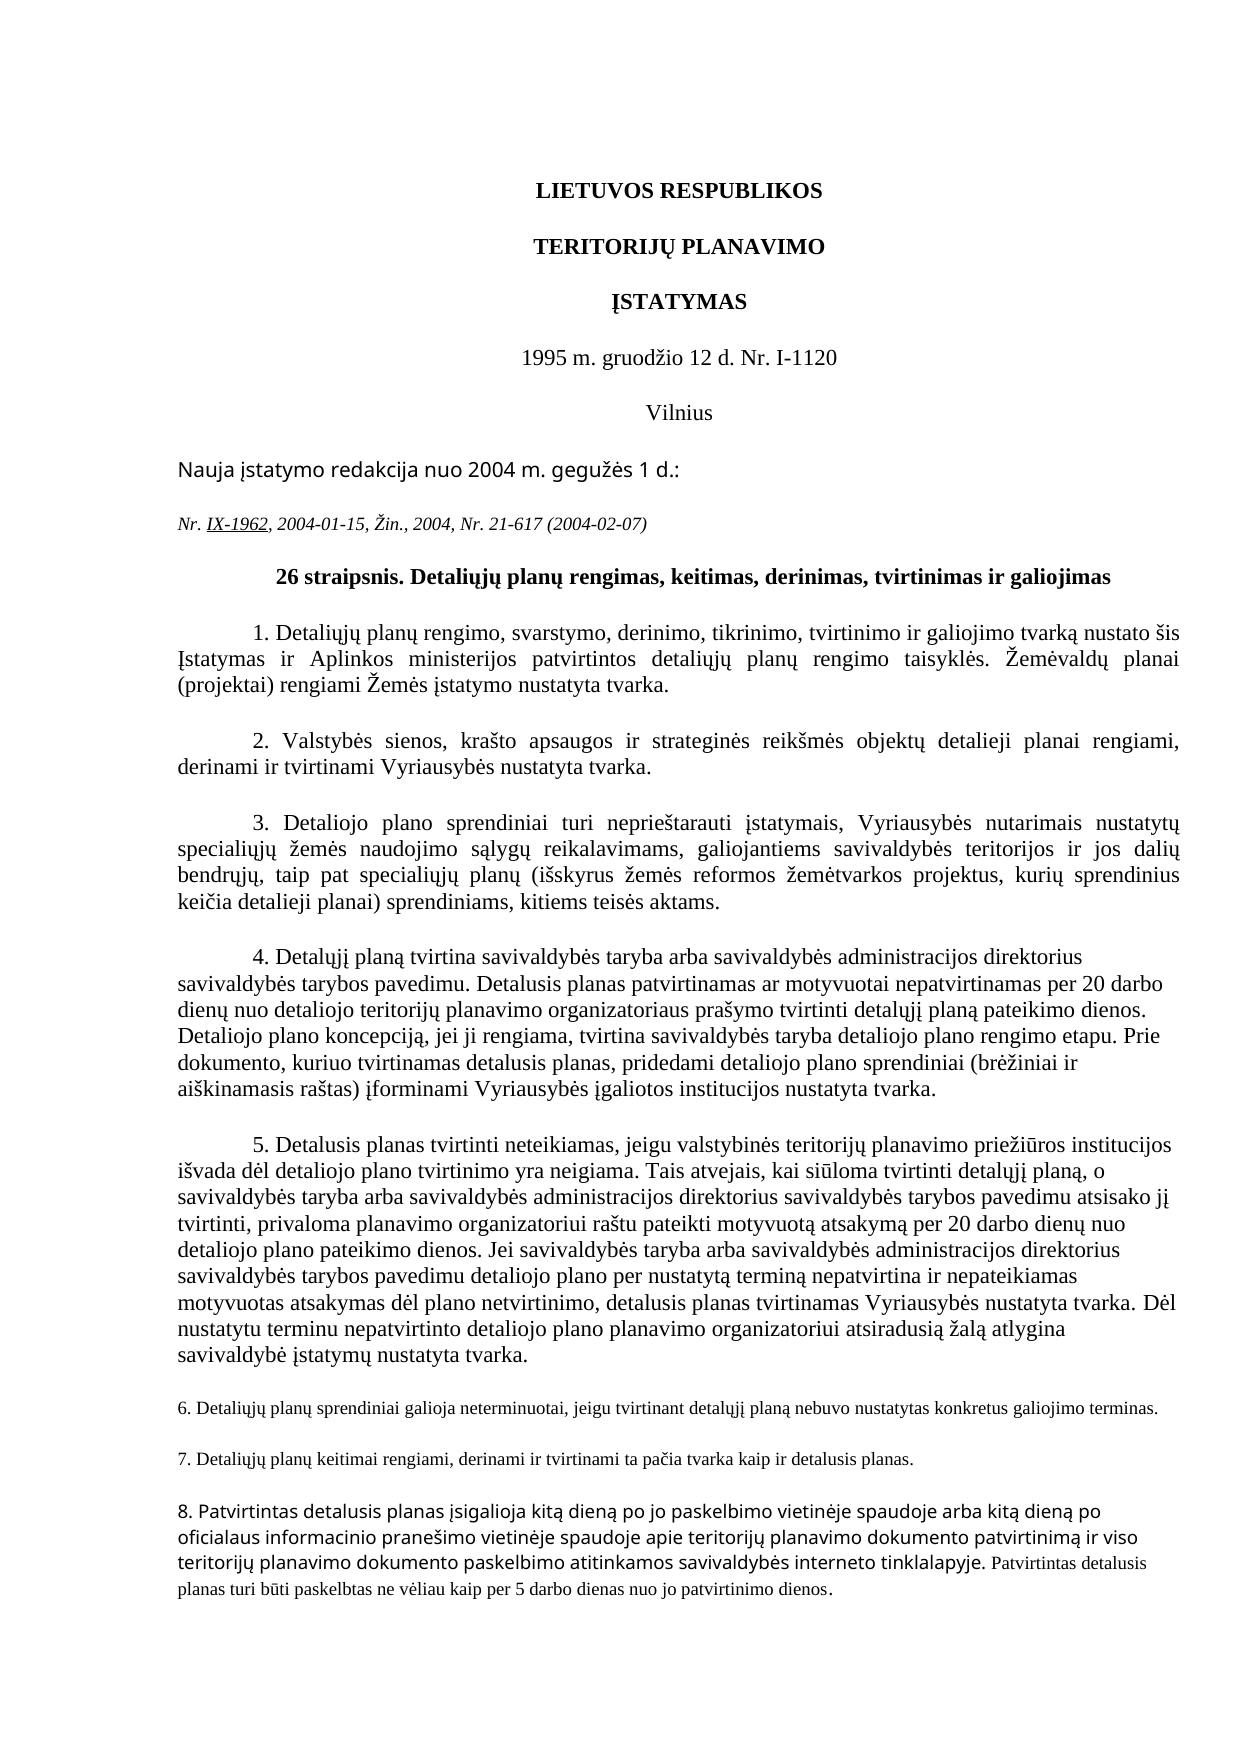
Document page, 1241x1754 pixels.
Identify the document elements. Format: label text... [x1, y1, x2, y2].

text 7. Detaliųjų planų keitimai rengiami, derinami ir tvirtinami ta pačia tvarka kaip ir detalusis planas. [177, 1448, 1181, 1469]
text 5. Detalusis planas tvirtinti neteikiamas, jeigu valstybinės teritorijų planavimo priežiūros institucijos išvada dėl detaliojo plano tvirtinimo yra neigiama. Tais atvejais, kai siūloma tvirtinti detalųjį planą, o savivaldybės taryba arba savivaldybės administracijos direktorius savivaldybės tarybos pavedimu atsisako jį tvirtinti, privaloma planavimo organizatoriui raštu pateikti motyvuotą atsakymą per 20 darbo dienų nuo detaliojo plano pateikimo dienos. Jei savivaldybės taryba arba savivaldybės administracijos direktorius savivaldybės tarybos pavedimu detaliojo plano per nustatytą terminą nepatvirtina ir nepateikiamas motyvuotas atsakymas dėl plano netvirtinimo, detalusis planas tvirtinamas Vyriausybės nustatyta tvarka. Dėl nustatytu terminu nepatvirtinto detaliojo plano planavimo organizatoriui atsiradusią žalą atlygina savivaldybė įstatymų nustatyta tvarka. [177, 1131, 1181, 1368]
text 1995 m. gruodžio 12 d. Nr. I-1120 [177, 344, 1181, 370]
text 8. Patvirtintas detalusis planas įsigalioja kitą dieną po jo paskelbimo vietinėje spaudoje arba kitą dieną po oficialaus informacinio pranešimo vietinėje spaudoje apie teritorijų planavimo dokumento patvirtinimą ir viso teritorijų planavimo dokumento paskelbimo atitinkamos savivaldybės interneto tinklalapyje. Patvirtintas detalusis planas turi būti paskelbtas ne vėliau kaip per 5 darbo dienas nuo jo patvirtinimo dienos. [177, 1498, 1181, 1601]
text 4. Detalųjį planą tvirtina savivaldybės taryba arba savivaldybės administracijos direktorius savivaldybės tarybos pavedimu. Detalusis planas patvirtinamas ar motyvuotai nepatvirtinamas per 20 darbo dienų nuo detaliojo teritorijų planavimo organizatoriaus prašymo tvirtinti detalųjį planą pateikimo dienos. Detaliojo plano koncepciją, jei ji rengiama, tvirtina savivaldybės taryba detaliojo plano rengimo etapu. Prie dokumento, kuriuo tvirtinamas detalusis planas, pridedami detaliojo plano sprendiniai (brėžiniai ir aiškinamasis raštas) įforminami Vyriausybės įgaliotos institucijos nustatyta tvarka. [177, 943, 1181, 1101]
text TERITORIJŲ PLANAVIMO [177, 233, 1181, 259]
text 6. Detaliųjų planų sprendiniai galioja neterminuotai, jeigu tvirtinant detalųjį planą nebuvo nustatytas konkretus galiojimo terminas. [177, 1397, 1181, 1418]
text ĮSTATYMAS [177, 288, 1181, 314]
text 1. Detaliųjų planų rengimo, svarstymo, derinimo, tikrinimo, tvirtinimo ir galiojimo tvarką nustato šis Įstatymas ir Aplinkos ministerijos patvirtintos detaliųjų planų rengimo taisyklės. Žemėvaldų planai (projektai) rengiami Žemės įstatymo nustatyta tvarka. [177, 619, 1181, 698]
text 26 straipsnis. Detaliųjų planų rengimas, keitimas, derinimas, tvirtinimas ir galiojimas [276, 563, 1181, 589]
text Vilnius [177, 399, 1181, 426]
text Nauja įstatymo redakcija nuo 2004 m. gegužės 1 d.: [177, 455, 1181, 483]
text 3. Detaliojo plano sprendiniai turi neprieštarauti įstatymais, Vyriausybės nutarimais nustatytų specialiųjų žemės naudojimo sąlygų reikalavimams, galiojantiems savivaldybės teritorijos ir jos dalių bendrųjų, taip pat specialiųjų planų (išskyrus žemės reformos žemėtvarkos projektus, kurių sprendinius keičia detalieji planai) sprendiniams, kitiems teisės aktams. [177, 809, 1181, 914]
text LIETUVOS RESPUBLIKOS [177, 177, 1181, 203]
text Nr. IX-1962, 2004-01-15, Žin., 2004, Nr. 21-617 (2004-02-07) [177, 512, 1181, 534]
text 2. Valstybės sienos, krašto apsaugos ir strateginės reikšmės objektų detalieji planai rengiami, derinami ir tvirtinami Vyriausybės nustatyta tvarka. [177, 727, 1181, 779]
